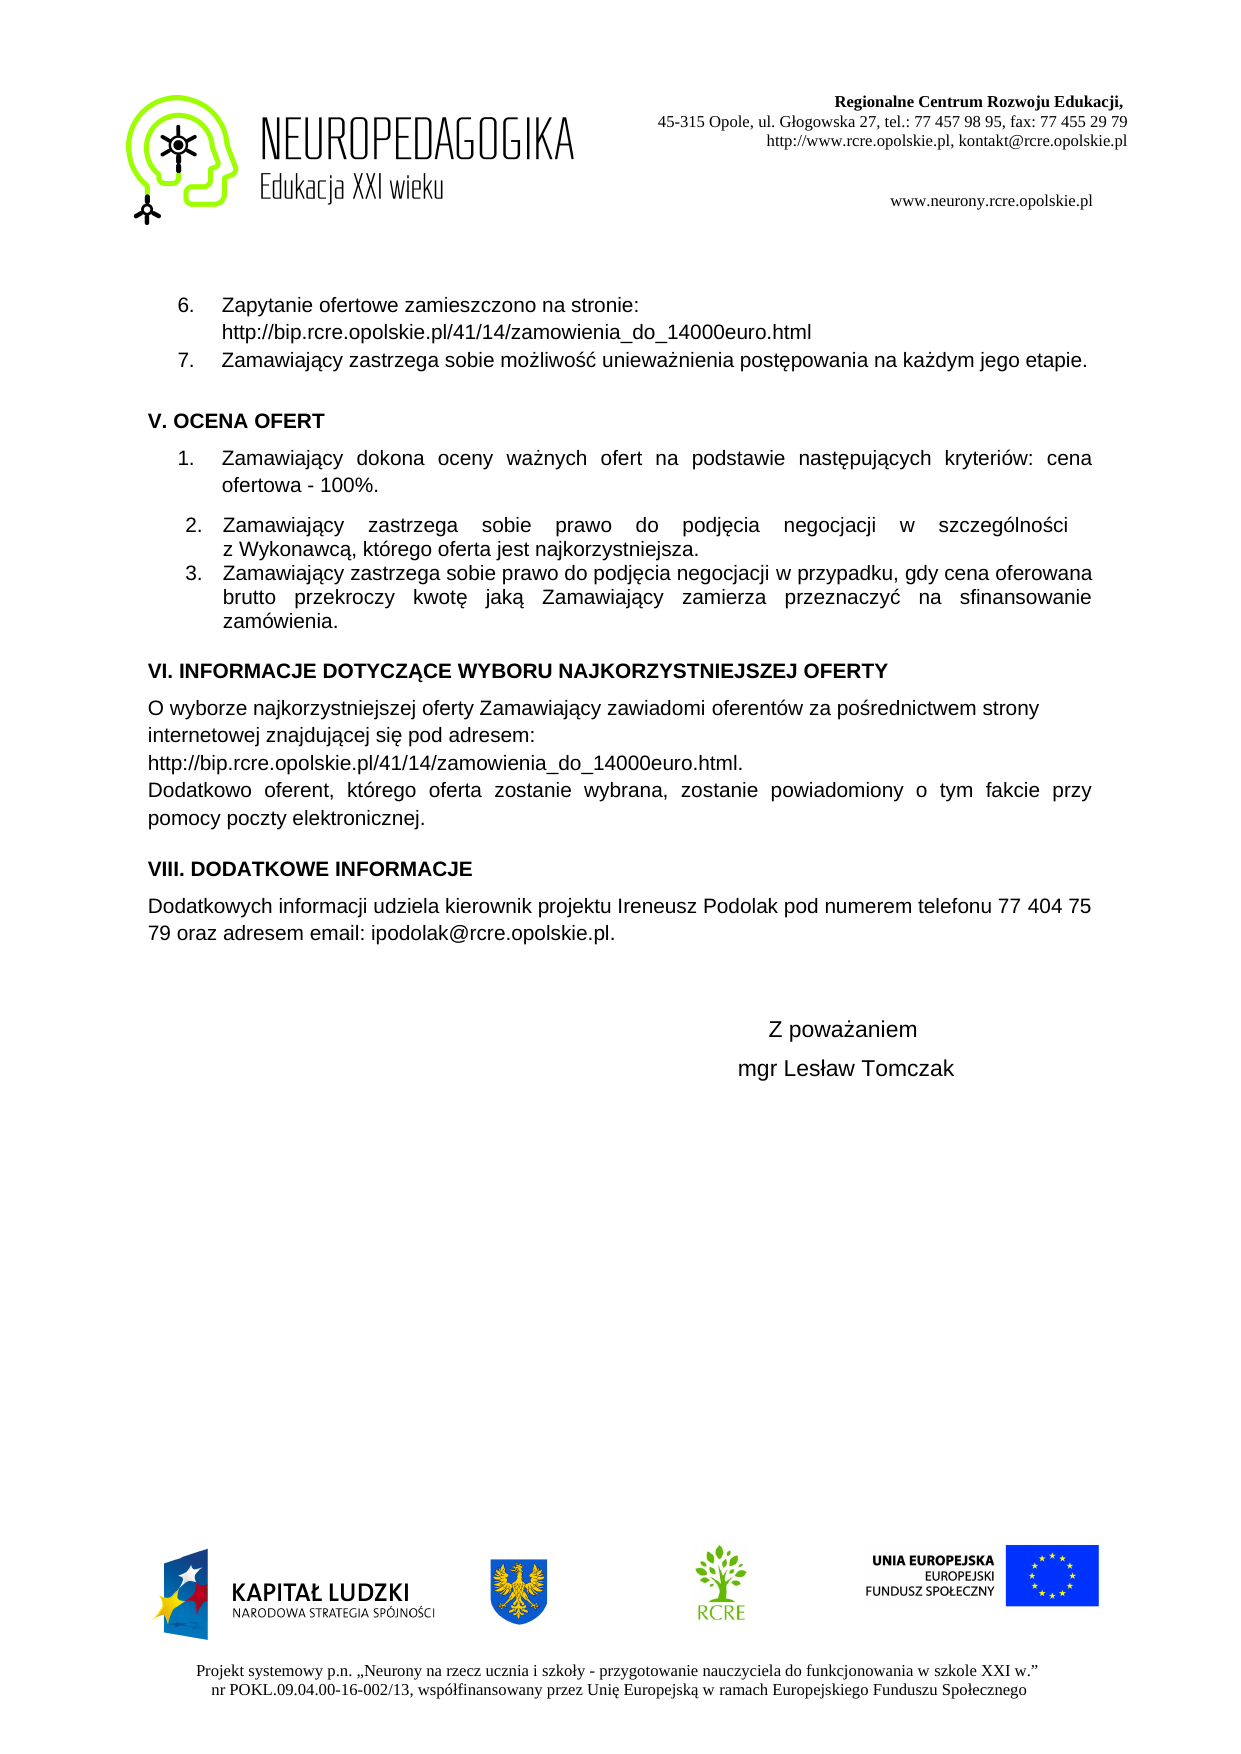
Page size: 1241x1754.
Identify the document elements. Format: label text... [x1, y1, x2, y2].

text 1. Zamawiający dokona oceny ważnych ofert na podstawie następujących kryteriów: cena ofertowa - 100%. [177, 445, 1093, 497]
list Zamawiający zastrzega sobie możliwość unieważnienia postępowania na każdym jego etapie. [177, 348, 1093, 372]
text O wyborze najkorzystniejszej oferty Zamawiający zawiadomi oferentów za pośrednictwem strony internetowej znajdującej się pod adresem: http://bip.rcre.opolskie.pl/41/14/zamowienia_do_14000euro.html. [148, 696, 1093, 774]
picture [148, 1542, 443, 1642]
text VIII. DODATKOWE INFORMACJE [148, 857, 1093, 881]
text Dodatkowych informacji udziela kierownik projektu Ireneusz Podolak pod numerem telefonu 77 404 75 79 oraz adresem email: ipodolak@rcre.opolskie.pl. [148, 893, 1093, 945]
text mgr Lesław Tomczak [443, 1055, 1093, 1081]
picture [690, 1542, 750, 1622]
text Dodatkowo oferent, którego oferta zostanie wybrana, zostanie powiadomiony o tym fakcie przy pomocy poczty elektronicznej. [148, 778, 1093, 829]
text Z poważaniem [532, 1016, 1093, 1042]
list Zamawiający zastrzega sobie prawo do podjęcia negocjacji w przypadku, gdy cena oferowana brutto przekroczy kwotę jaką Zamawiający zamierza przeznaczyć na sfinansowanie zamówienia. [185, 561, 1093, 633]
list Zamawiający zastrzega sobie prawo do podjęcia negocjacji w szczególności z Wykonawcą, którego oferta jest najkorzystniejsza. [185, 513, 1093, 561]
text VI. INFORMACJE DOTYCZĄCE WYBORU NAJKORZYSTNIEJSZEJ OFERTY [148, 659, 1093, 683]
picture [864, 1542, 1101, 1609]
text V. OCENA OFERT [148, 409, 1093, 433]
picture [490, 1559, 548, 1625]
picture [126, 95, 574, 225]
list Zapytanie ofertowe zamieszczono na stronie: http://bip.rcre.opolskie.pl/41/14/zamowienia_do_14000euro.html [177, 293, 1093, 344]
